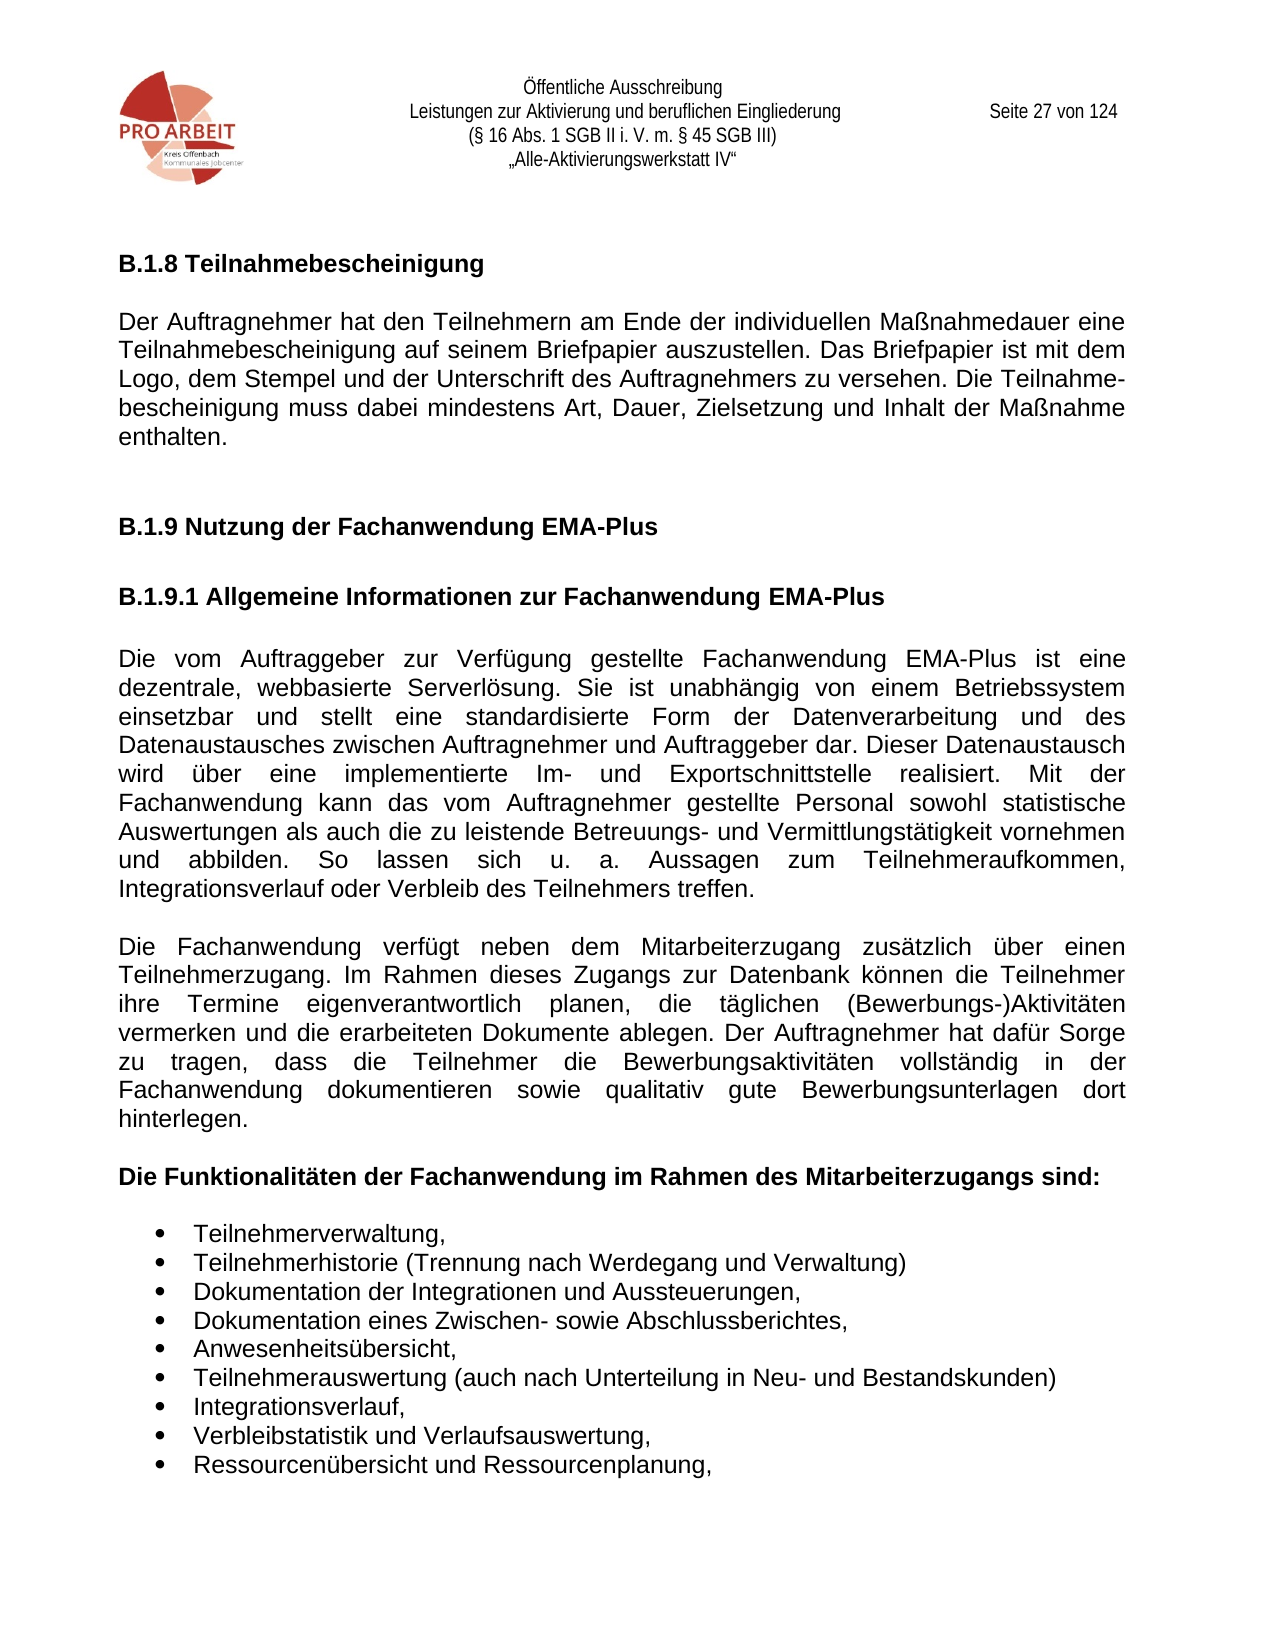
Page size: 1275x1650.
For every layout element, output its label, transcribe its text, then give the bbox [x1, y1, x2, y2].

text Der Auftragnehmer hat den Teilnehmern am Ende der individuellen Maßnahmedauer eine Teilnahmebescheinigung auf seinem Briefpapier auszustellen. Das Briefpapier ist mit dem Logo, dem Stempel und der Unterschrift des Auftragnehmers zu versehen. Die Teilnahme-bescheinigung muss dabei mindestens Art, Dauer, Zielsetzung und Inhalt der Maßnahme enthalten. [118, 306, 1127, 450]
list Dokumentation der Integrationen und Aussteuerungen, [156, 1277, 1127, 1306]
list Teilnehmerauswertung (auch nach Unterteilung in Neu- und Bestandskunden) [156, 1363, 1127, 1392]
list Dokumentation eines Zwischen- sowie Abschlussberichtes, [156, 1306, 1127, 1334]
text Die vom Auftraggeber zur Verfügung gestellte Fachanwendung EMA-Plus ist eine dezentrale, webbasierte Serverlösung. Sie ist unabhängig von einem Betriebssystem einsetzbar und stellt eine standardisierte Form der Datenverarbeitung und des Datenaustausches zwischen Auftragnehmer und Auftraggeber dar. Dieser Datenaustausch wird über eine implementierte Im- und Exportschnittstelle realisiert. Mit der Fachanwendung kann das vom Auftragnehmer gestellte Personal sowohl statistische Auswertungen als auch die zu leistende Betreuungs- und Vermittlungstätigkeit vornehmen und abbilden. So lassen sich u. a. Aussagen zum Teilnehmeraufkommen, Integrationsverlauf oder Verbleib des Teilnehmers treffen. [118, 644, 1127, 903]
list Anwesenheitsübersicht, [156, 1334, 1127, 1363]
list Verbleibstatistik und Verlaufsauswertung, [156, 1421, 1127, 1450]
text B.1.9 Nutzung der Fachanwendung EMA-Plus [118, 512, 1127, 541]
list Ressourcenübersicht und Ressourcenplanung, [156, 1450, 1127, 1479]
subtitle B.1.8 Teilnahmebescheinigung [118, 249, 1127, 278]
list Teilnehmerverwaltung, [156, 1219, 1127, 1248]
picture [118, 70, 244, 185]
list Teilnehmerhistorie (Trennung nach Werdegang und Verwaltung) [156, 1248, 1127, 1277]
text B.1.9.1 Allgemeine Informationen zur Fachanwendung EMA-Plus [118, 582, 1127, 611]
list Integrationsverlauf, [156, 1392, 1127, 1421]
text Die Fachanwendung verfügt neben dem Mitarbeiterzugang zusätzlich über einen Teilnehmerzugang. Im Rahmen dieses Zugangs zur Datenbank können die Teilnehmer ihre Termine eigenverantwortlich planen, die täglichen (Bewerbungs-)Aktivitäten vermerken und die erarbeiteten Dokumente ablegen. Der Auftragnehmer hat dafür Sorge zu tragen, dass die Teilnehmer die Bewerbungsaktivitäten vollständig in der Fachanwendung dokumentieren sowie qualitativ gute Bewerbungsunterlagen dort hinterlegen. [118, 932, 1127, 1133]
text Die Funktionalitäten der Fachanwendung im Rahmen des Mitarbeiterzugangs sind: [118, 1162, 1127, 1190]
